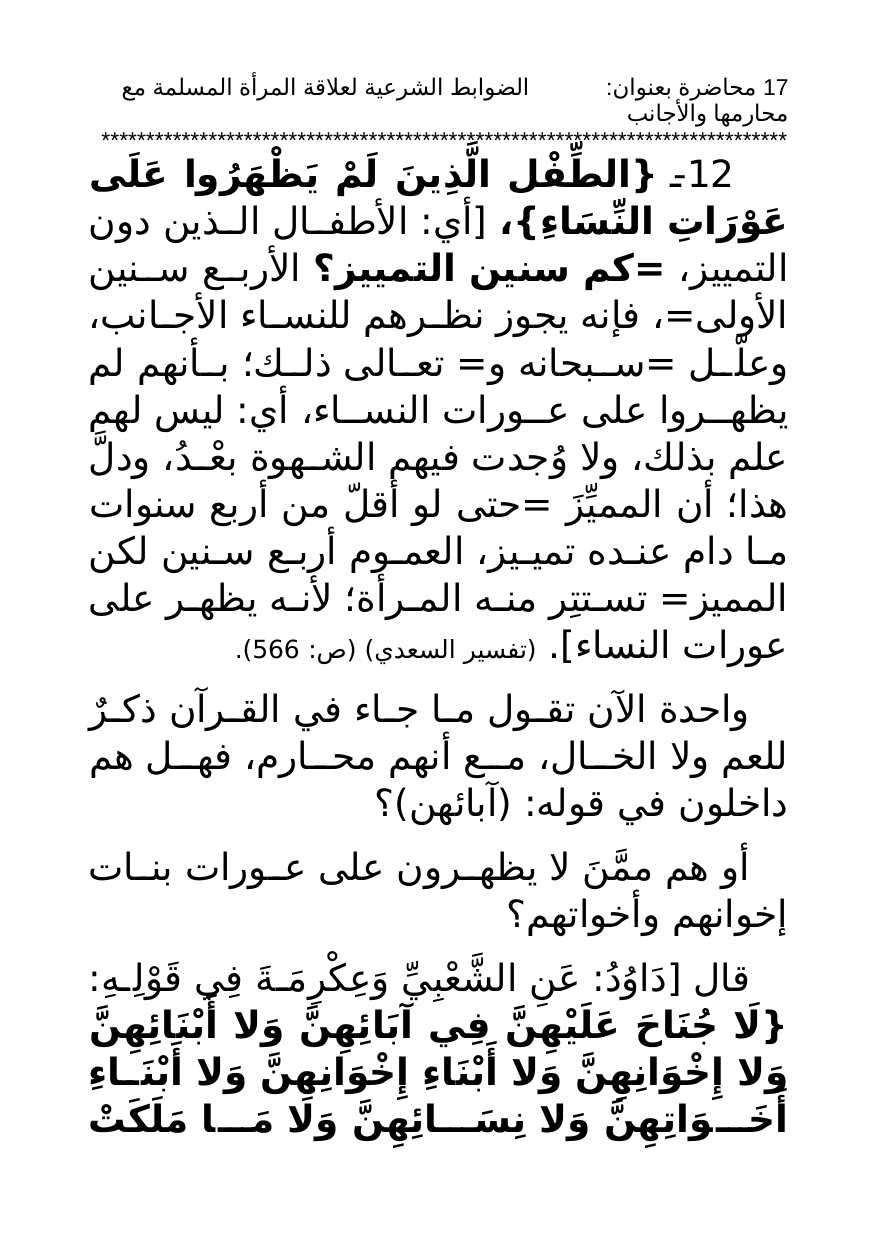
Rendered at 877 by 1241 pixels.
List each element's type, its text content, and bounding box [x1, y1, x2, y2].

text واحدة الآن تقول ما جاء في القرآن ذكرٌ للعم ولا الخال، مع أنهم محارم، فهل هم داخلون في قوله: (آبائهن)؟ [89, 687, 788, 825]
text أو هم ممَّنَ لا يظهرون على عورات بنات إخوانهم وأخواتهم؟ [89, 845, 788, 936]
text 12- {الطِّفْل الَّذِينَ لَمْ يَظْهَرُوا عَلَى عَوْرَاتِ النِّسَاءِ}، [أي: الأطفال الذين دون التمييز، =كم سنين التمييز؟ الأربع سنين الأولى=، فإنه يجوز نظرهم للنساء الأجانب، وعلّل =سبحانه و= تعالى ذلك؛ بأنهم لم يظهروا على عورات النساء، أي: ليس لهم علم بذلك، ولا وُجدت فيهم الشهوة بعْدُ، ودلَّ هذا؛ أن المميِّزَ =حتى لو أقلّ من أربع سنوات ما دام عنده تمييز، العموم أربع سنين لكن المميز= تستتِر منه المرأة؛ لأنه يظهر على عورات النساء]. (تفسير السعدي) (ص: 566). [89, 153, 788, 667]
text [89, 956, 788, 1141]
